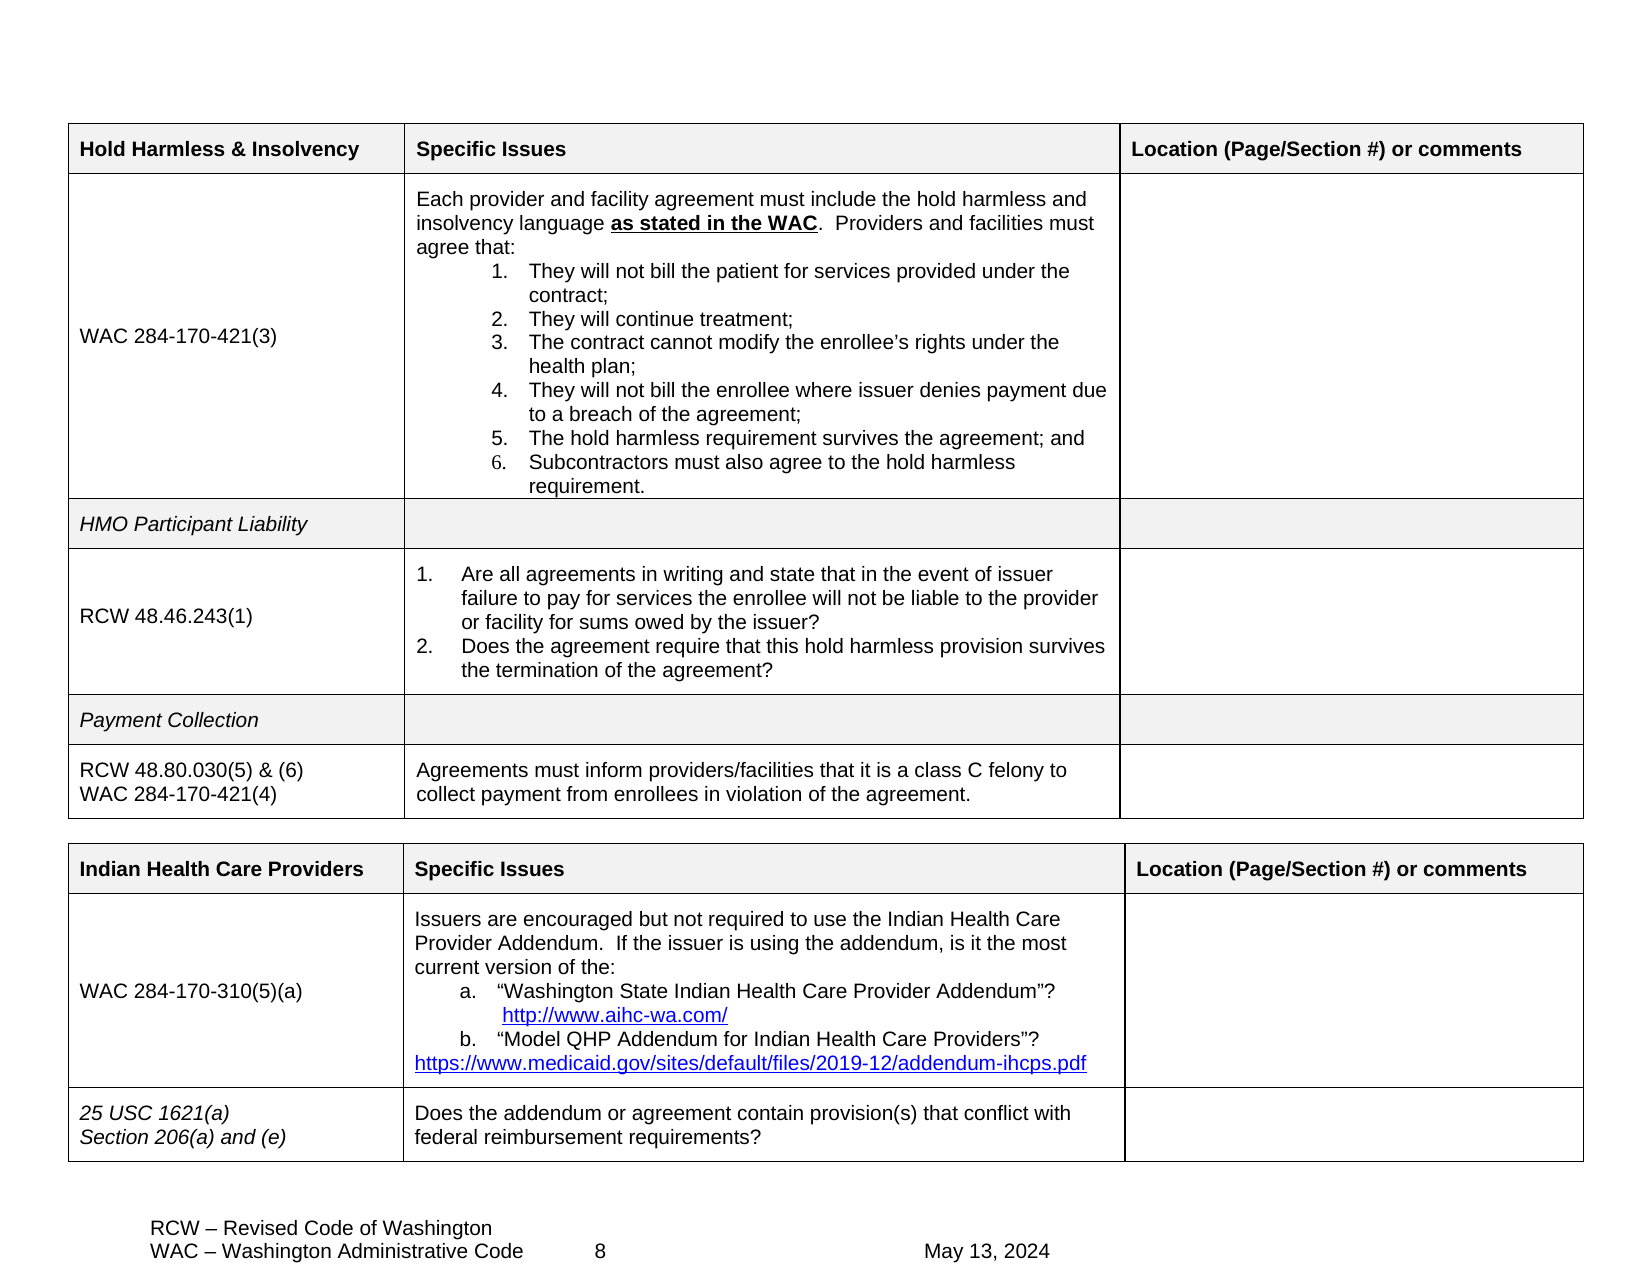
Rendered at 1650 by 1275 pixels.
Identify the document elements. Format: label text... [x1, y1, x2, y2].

table_cell [1126, 1088, 1583, 1161]
table_cell [405, 695, 1119, 744]
table_cell Does the addendum or agreement contain provision(s) that conflict with federal reimbursement requirements? [404, 1088, 1124, 1161]
table_header Location (Page/Section #) or comments [1126, 844, 1583, 893]
table_cell Payment Collection [69, 695, 404, 744]
table_cell 25 USC 1621(a) Section 206(a) and (e) [69, 1088, 403, 1161]
table_cell WAC 284-170-310(5)(a) [69, 894, 403, 1087]
table_cell HMO Participant Liability [69, 499, 404, 548]
table_cell Agreements must inform providers/facilities that it is a class C felony to collect payment from enrollees in violation of the agreement. [405, 745, 1119, 818]
table_header Hold Harmless & Insolvency [69, 124, 404, 173]
table_cell WAC 284-170-421(3) [69, 174, 404, 498]
table_header Location (Page/Section #) or comments [1121, 124, 1583, 173]
table_header Specific Issues [404, 844, 1124, 893]
table_cell RCW 48.46.243(1) [69, 549, 404, 694]
table_cell [1121, 499, 1583, 548]
table_cell Are all agreements in writing and state that in the event of issuer failure to pay for services the enrollee will not be liable to the provider or facility for sums owed by the issuer? Does the agreement require that this hold harmless provision survives the termination of the agreement? [405, 549, 1119, 694]
table_header Indian Health Care Providers [69, 844, 403, 893]
table_cell [1121, 549, 1583, 694]
table_cell RCW 48.80.030(5) & (6) WAC 284-170-421(4) [69, 745, 404, 818]
table_cell [1121, 174, 1583, 498]
table_header Specific Issues [405, 124, 1119, 173]
table_cell Each provider and facility agreement must include the hold harmless and insolvency language as stated in the WAC. Providers and facilities must agree that: They will not bill the patient for services provided under the contract; They will continue treatment; The contract cannot modify the enrollee’s rights under the health plan; They will not bill the enrollee where issuer denies payment due to a breach of the agreement; The hold harmless requirement survives the agreement; and Subcontractors must also agree to the hold harmless requirement. [405, 174, 1119, 498]
table_cell [1126, 894, 1583, 1087]
table_cell [1121, 695, 1583, 744]
table_cell Issuers are encouraged but not required to use the Indian Health Care Provider Addendum. If the issuer is using the addendum, is it the most current version of the: “Washington State Indian Health Care Provider Addendum”? http://www.aihc-wa.com/ “Model QHP Addendum for Indian Health Care Providers”? https://www.medicaid.gov/sites/default/files/2019-12/addendum-ihcps.pdf [404, 894, 1124, 1087]
table_cell [405, 499, 1119, 548]
table_cell [1121, 745, 1583, 818]
